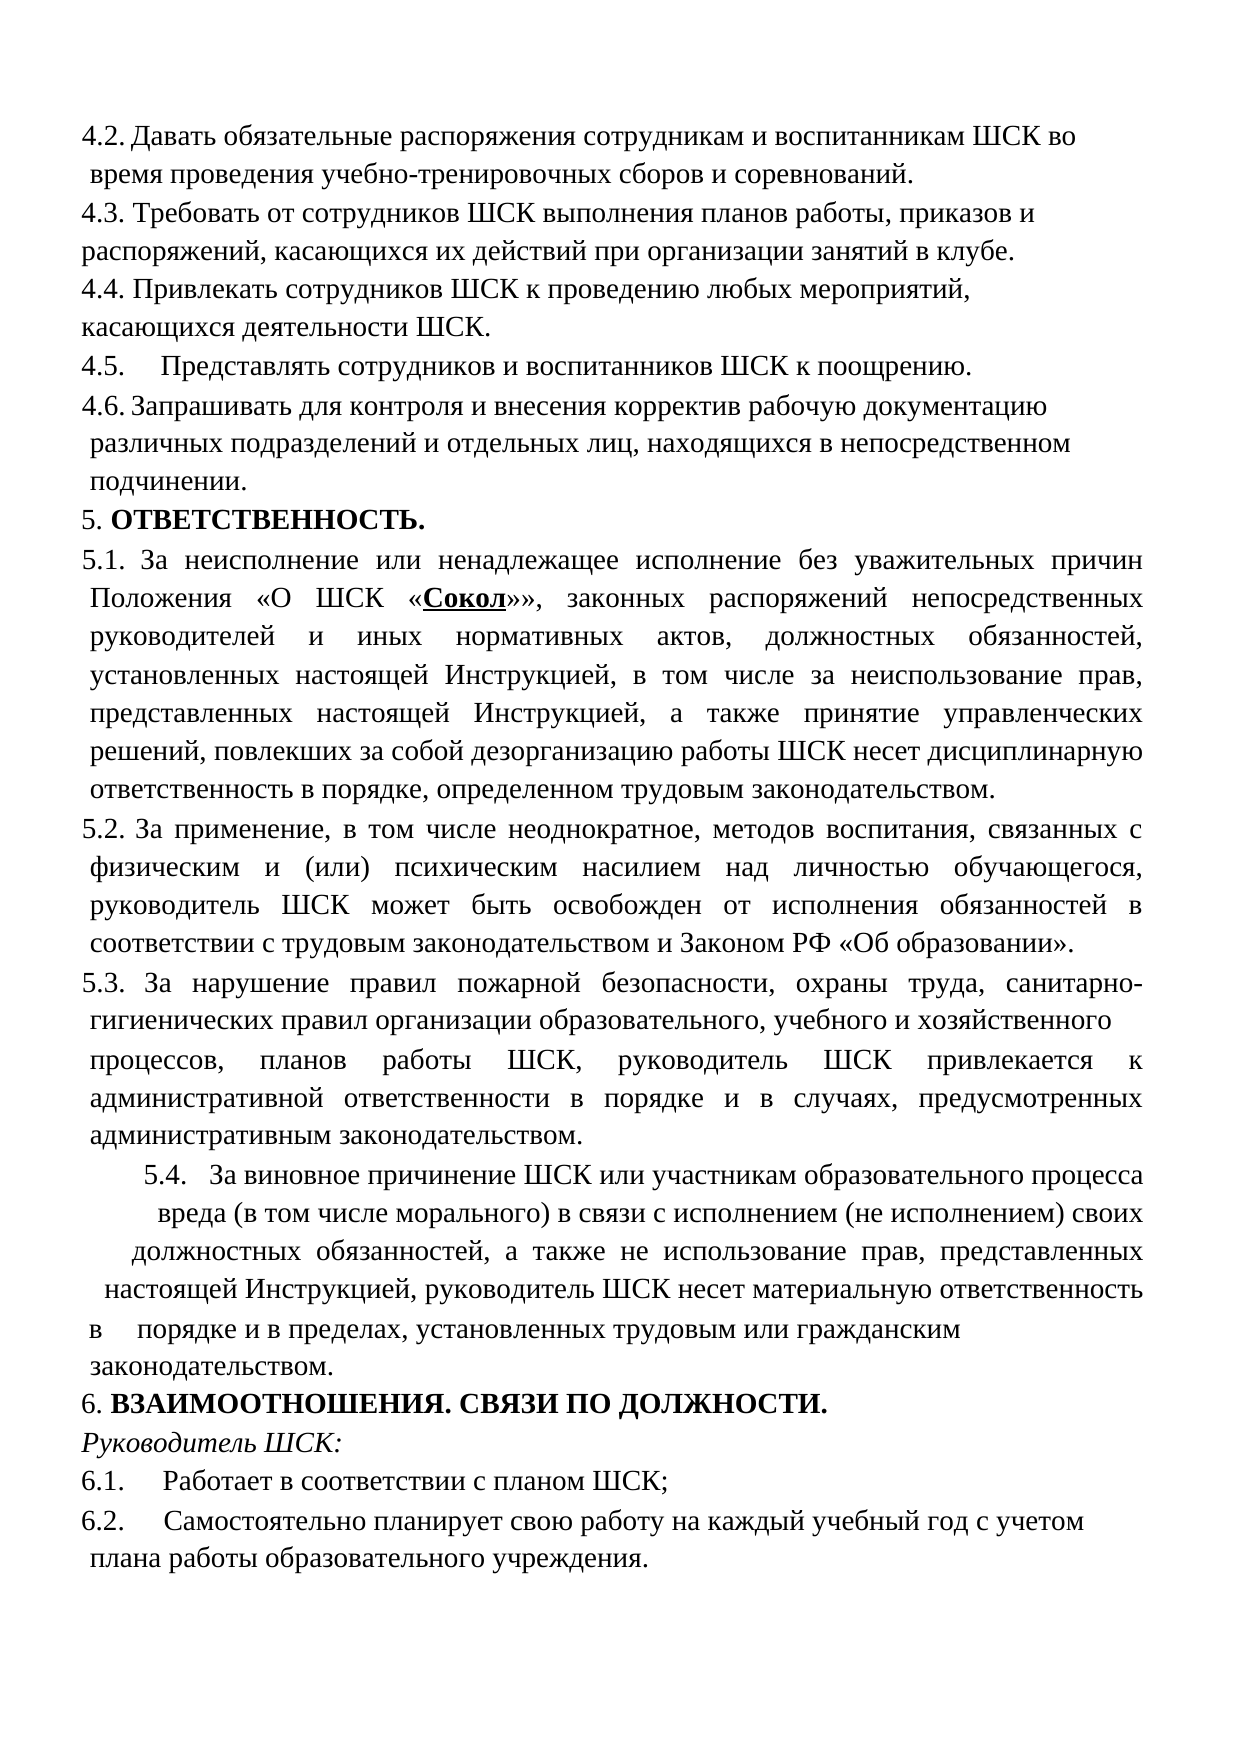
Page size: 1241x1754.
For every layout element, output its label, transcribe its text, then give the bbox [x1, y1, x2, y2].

text 5.2. За применение, в том числе неоднократное, методов воспитания, связанных с физическим и (или) психическим насилием над личностью обучающегося, руководитель ШСК может быть освобожден от исполнения обязанностей в соответствии с трудовым законодательством и Законом РФ «Об образовании». [82, 812, 1144, 959]
text 4.5. Представлять сотрудников и воспитанников ШСК к поощрению. [81, 348, 1144, 381]
list Работает в соответствии с планом ШСК; [81, 1463, 1144, 1497]
list Самостоятельно планирует свою работу на каждый учебный год с учетом плана работы образовательного учреждения. [81, 1503, 1142, 1574]
text 5.4. За виновное причинение ШСК или участникам образовательного процесса вреда (в том числе морального) в связи с исполнением (не исполнением) своих должностных обязанностей, а также не использование прав, представленных настоящей Инструкцией, руководитель ШСК несет материальную ответственность [81, 1157, 1144, 1304]
text 4.3. Требовать от сотрудников ШСК выполнения планов работы, приказов и распоряжений, касающихся их действий при организации занятий в клубе. 4.4. Привлекать сотрудников ШСК к проведению любых мероприятий, касающихся деятельности ШСК. [81, 196, 1064, 343]
text 5.3. За нарушение правил пожарной безопасности, охраны труда, санитарно-гигиенических правил организации образовательного, учебного и хозяйственного [82, 965, 1144, 1036]
text Руководитель ШСК: [81, 1425, 1144, 1458]
text 4.6. Запрашивать для контроля и внесения корректив рабочую документацию различных подразделений и отдельных лиц, находящихся в непосредственном подчинении. [82, 388, 1087, 497]
text процессов, планов работы ШСК, руководитель ШСК привлекается к административной ответственности в порядке и в случаях, предусмотренных административным законодательством. [89, 1042, 1144, 1151]
text 4.2. Давать обязательные распоряжения сотрудникам и воспитанникам ШСК во время проведения учебно-тренировочных сборов и соревнований. [82, 118, 1108, 189]
list ОТВЕТСТВЕННОСТЬ. [81, 502, 1144, 535]
list ВЗАИМООТНОШЕНИЯ. СВЯЗИ ПО ДОЛЖНОСТИ. [81, 1386, 1144, 1420]
list порядке и в пределах, установленных трудовым или гражданским законодательством. [89, 1311, 1142, 1381]
text 5.1. За неисполнение или ненадлежащее исполнение без уважительных причин Положения «О ШСК «Сокол»», законных распоряжений непосредственных руководителей и иных нормативных актов, должностных обязанностей, установленных настоящей Инструкцией, в том числе за неиспользование прав, представленных настоящей Инструкцией, а также принятие управленческих решений, повлекших за собой дезорганизацию работы ШСК несет дисциплинарную ответственность в порядке, определенном трудовым законодательством. [82, 542, 1144, 805]
